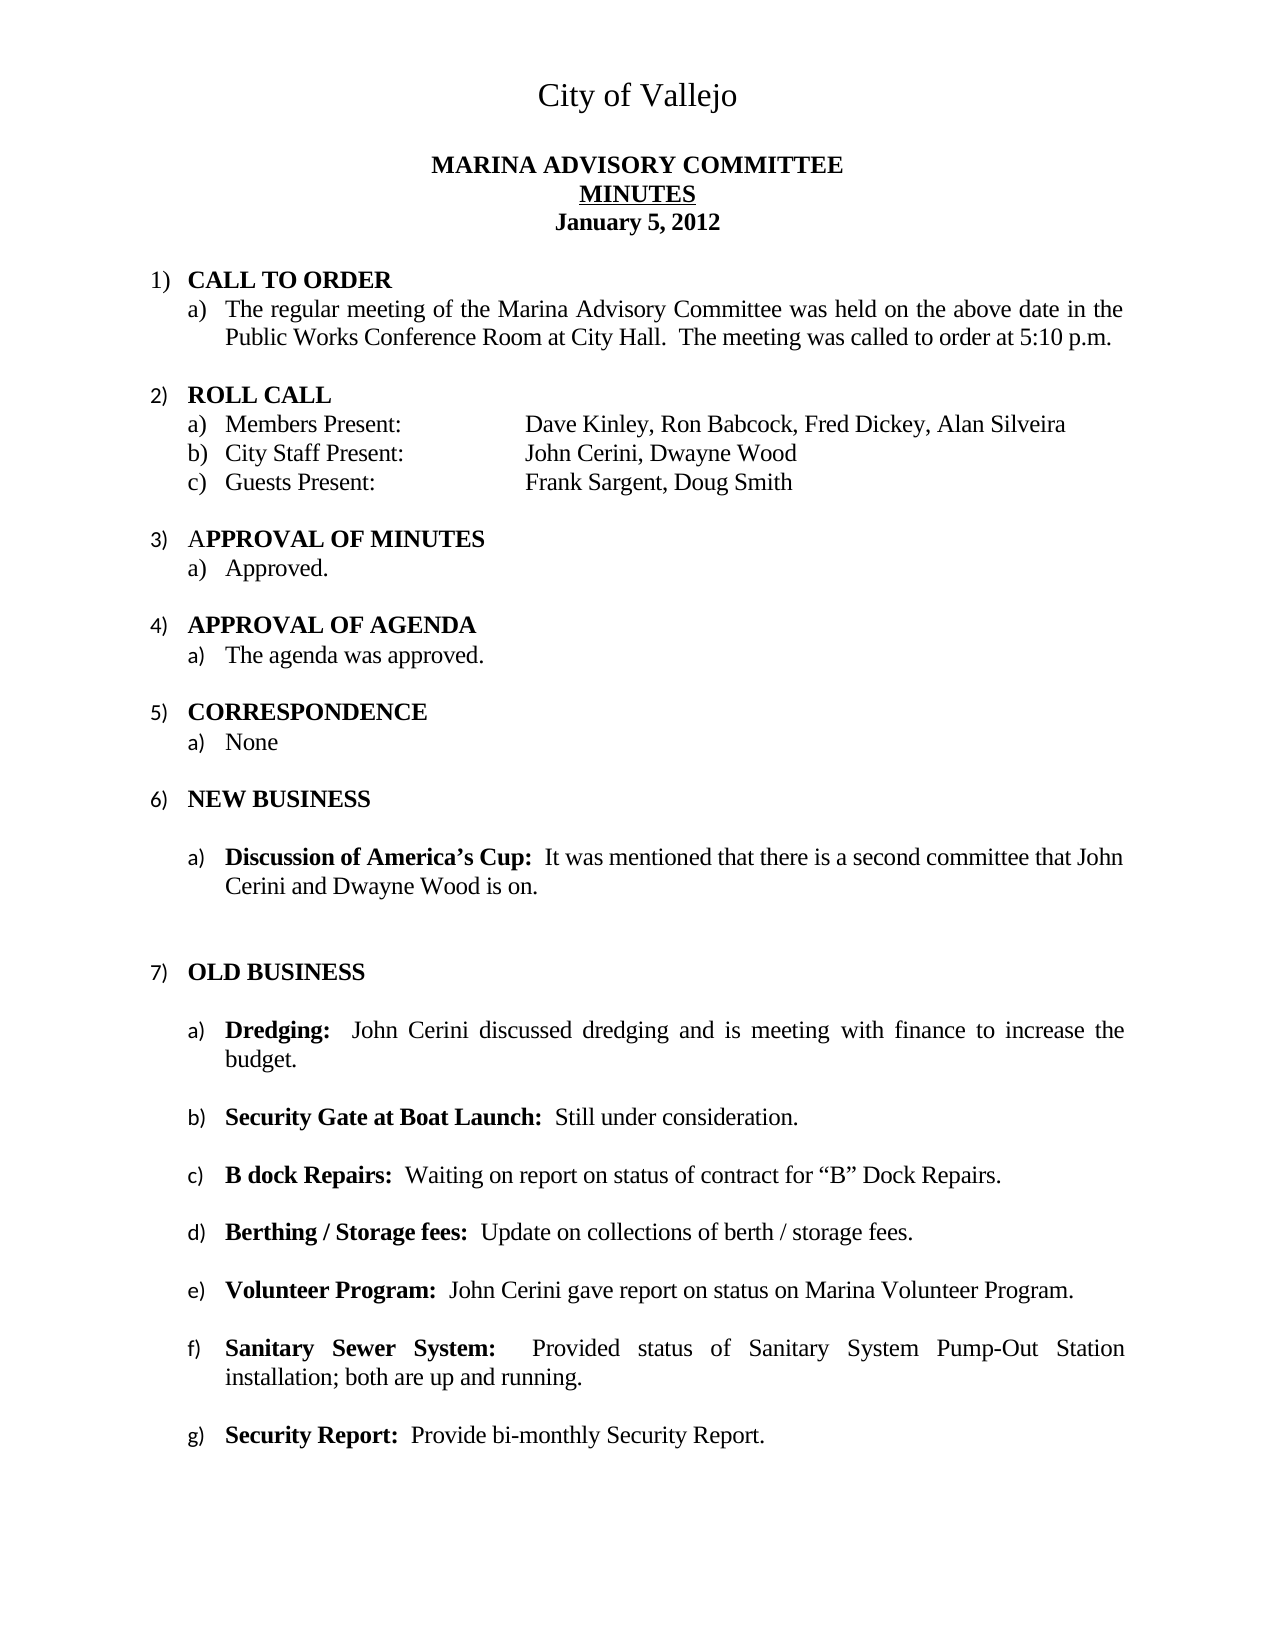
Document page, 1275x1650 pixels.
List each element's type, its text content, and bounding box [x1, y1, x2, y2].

list Guests Present: Frank Sargent, Doug Smith [187, 467, 1125, 495]
list Members Present: Dave Kinley, Ron Babcock, Fred Dickey, Alan Silveira [187, 409, 1125, 438]
list CALL [150, 380, 1125, 409]
list Discussion of America’s Cup: It was mentioned that there is a second committee that John Cerini and Dwayne Wood is on. [187, 842, 1125, 900]
list Security Report: Provide bi-monthly Security Report. [187, 1420, 1125, 1449]
list Berthing / Storage fees: Update on collections of berth / storage fees. [187, 1217, 1125, 1247]
text ADVISORY COMMITTEE [150, 150, 1125, 179]
list Approved. [187, 553, 1125, 582]
text January 5, 2012 [150, 207, 1125, 236]
list City Staff Present: John Cerini, Dwayne Wood [187, 438, 1125, 467]
list APPROVAL OF AGENDA [150, 611, 1125, 640]
list Volunteer Program: John Cerini gave report on status on Marina Volunteer Program. [187, 1275, 1125, 1304]
list The regular meeting of the Marina Advisory Committee was held on the above date in the Public Works Conference Room at City Hall. The meeting was called to order at 5:10 p.m. [187, 294, 1125, 351]
list CORRESPONDENCE [150, 697, 1125, 727]
list B dock Repairs: Waiting on report on status of contract for “B” Dock Repairs. [187, 1160, 1125, 1189]
list Sanitary Sewer System: Provided status of Sanitary System Pump-Out Station installation; both are up and running. [187, 1333, 1125, 1391]
list CALL TO ORDER [150, 265, 1125, 294]
list OLD BUSINESS [150, 957, 1125, 987]
list APPROVAL OF MINUTES [150, 524, 1125, 553]
text MINUTES [150, 179, 1125, 207]
list None [187, 727, 1125, 756]
list BUSINESS [150, 784, 1125, 813]
list The agenda was approved. [187, 640, 1125, 669]
list Security Gate at Boat Launch: Still under consideration. [187, 1102, 1125, 1131]
list Dredging: John Cerini discussed dredging and is meeting with finance to increase the budget. [187, 1015, 1125, 1073]
